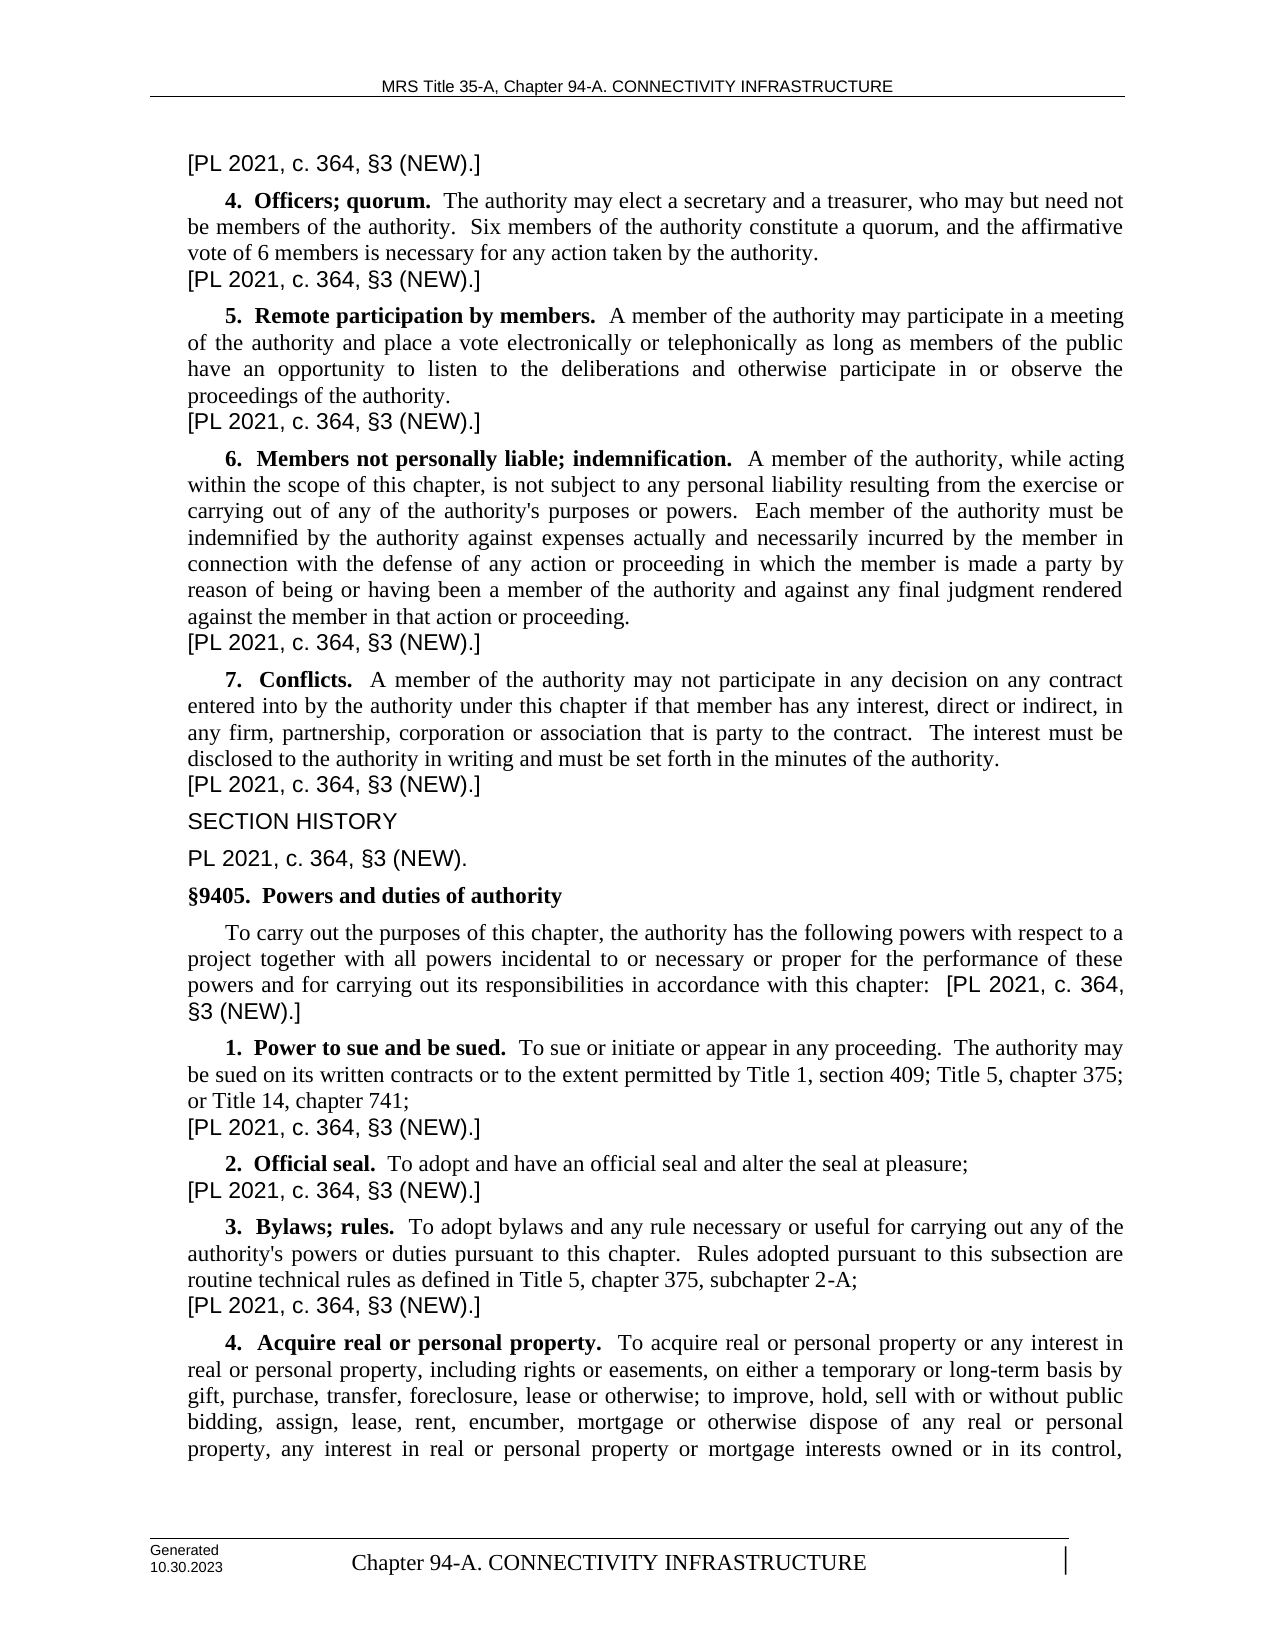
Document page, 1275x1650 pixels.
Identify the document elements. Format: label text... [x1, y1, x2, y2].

text 7. Conflicts. A member of the authority may not participate in any decision on any contract entered into by the authority under this chapter if that member has any interest, direct or indirect, in any firm, partnership, corporation or association that is party to the contract. The interest must be disclosed to the authority in writing and must be set forth in the minutes of the authority. [187, 666, 1125, 771]
text [PL 2021, c. 364, §3 (NEW).] [187, 1113, 1125, 1140]
text PL 2021, c. 364, §3 (NEW). [187, 845, 1125, 871]
text [PL 2021, c. 364, §3 (NEW).] [187, 408, 1125, 434]
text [187, 1329, 1125, 1461]
text 4. Officers; quorum. The authority may elect a secretary and a treasurer, who may but need not be members of the authority. Six members of the authority constitute a quorum, and the affirmative vote of 6 members is necessary for any action taken by the authority. [187, 187, 1125, 266]
text [PL 2021, c. 364, §3 (NEW).] [187, 266, 1125, 292]
text To carry out the purposes of this chapter, the authority has the following powers with respect to a project together with all powers incidental to or necessary or proper for the performance of these powers and for carrying out its responsibilities in accordance with this chapter: [PL 2021, c. 364, §3 (NEW).] [187, 918, 1125, 1024]
text 3. Bylaws; rules. To adopt bylaws and any rule necessary or useful for carrying out any of the authority's powers or duties pursuant to this chapter. Rules adopted pursuant to this subsection are routine technical rules as defined in Title 5, chapter 375, subchapter 2‑A; [187, 1213, 1125, 1292]
text [PL 2021, c. 364, §3 (NEW).] [187, 150, 1125, 176]
text §9405. Powers and duties of authority [187, 882, 1125, 908]
text SECTION HISTORY [187, 808, 1125, 834]
text [PL 2021, c. 364, §3 (NEW).] [187, 1292, 1125, 1319]
text 2. Official seal. To adopt and have an official seal and alter the seal at pleasure; [187, 1150, 1125, 1177]
text 1. Power to sue and be sued. To sue or initiate or appear in any proceeding. The authority may be sued on its written contracts or to the extent permitted by Title 1, section 409; Title 5, chapter 375; or Title 14, chapter 741; [187, 1034, 1125, 1113]
text [PL 2021, c. 364, §3 (NEW).] [187, 771, 1125, 798]
text 5. Remote participation by members. A member of the authority may participate in a meeting of the authority and place a vote electronically or telephonically as long as members of the public have an opportunity to listen to the deliberations and otherwise participate in or observe the proceedings of the authority. [187, 303, 1125, 408]
text [PL 2021, c. 364, §3 (NEW).] [187, 629, 1125, 656]
text [PL 2021, c. 364, §3 (NEW).] [187, 1177, 1125, 1203]
text 6. Members not personally liable; indemnification. A member of the authority, while acting within the scope of this chapter, is not subject to any personal liability resulting from the exercise or carrying out of any of the authority's purposes or powers. Each member of the authority must be indemnified by the authority against expenses actually and necessarily incurred by the member in connection with the defense of any action or proceeding in which the member is made a party by reason of being or having been a member of the authority and against any final judgment rendered against the member in that action or proceeding. [187, 445, 1125, 629]
